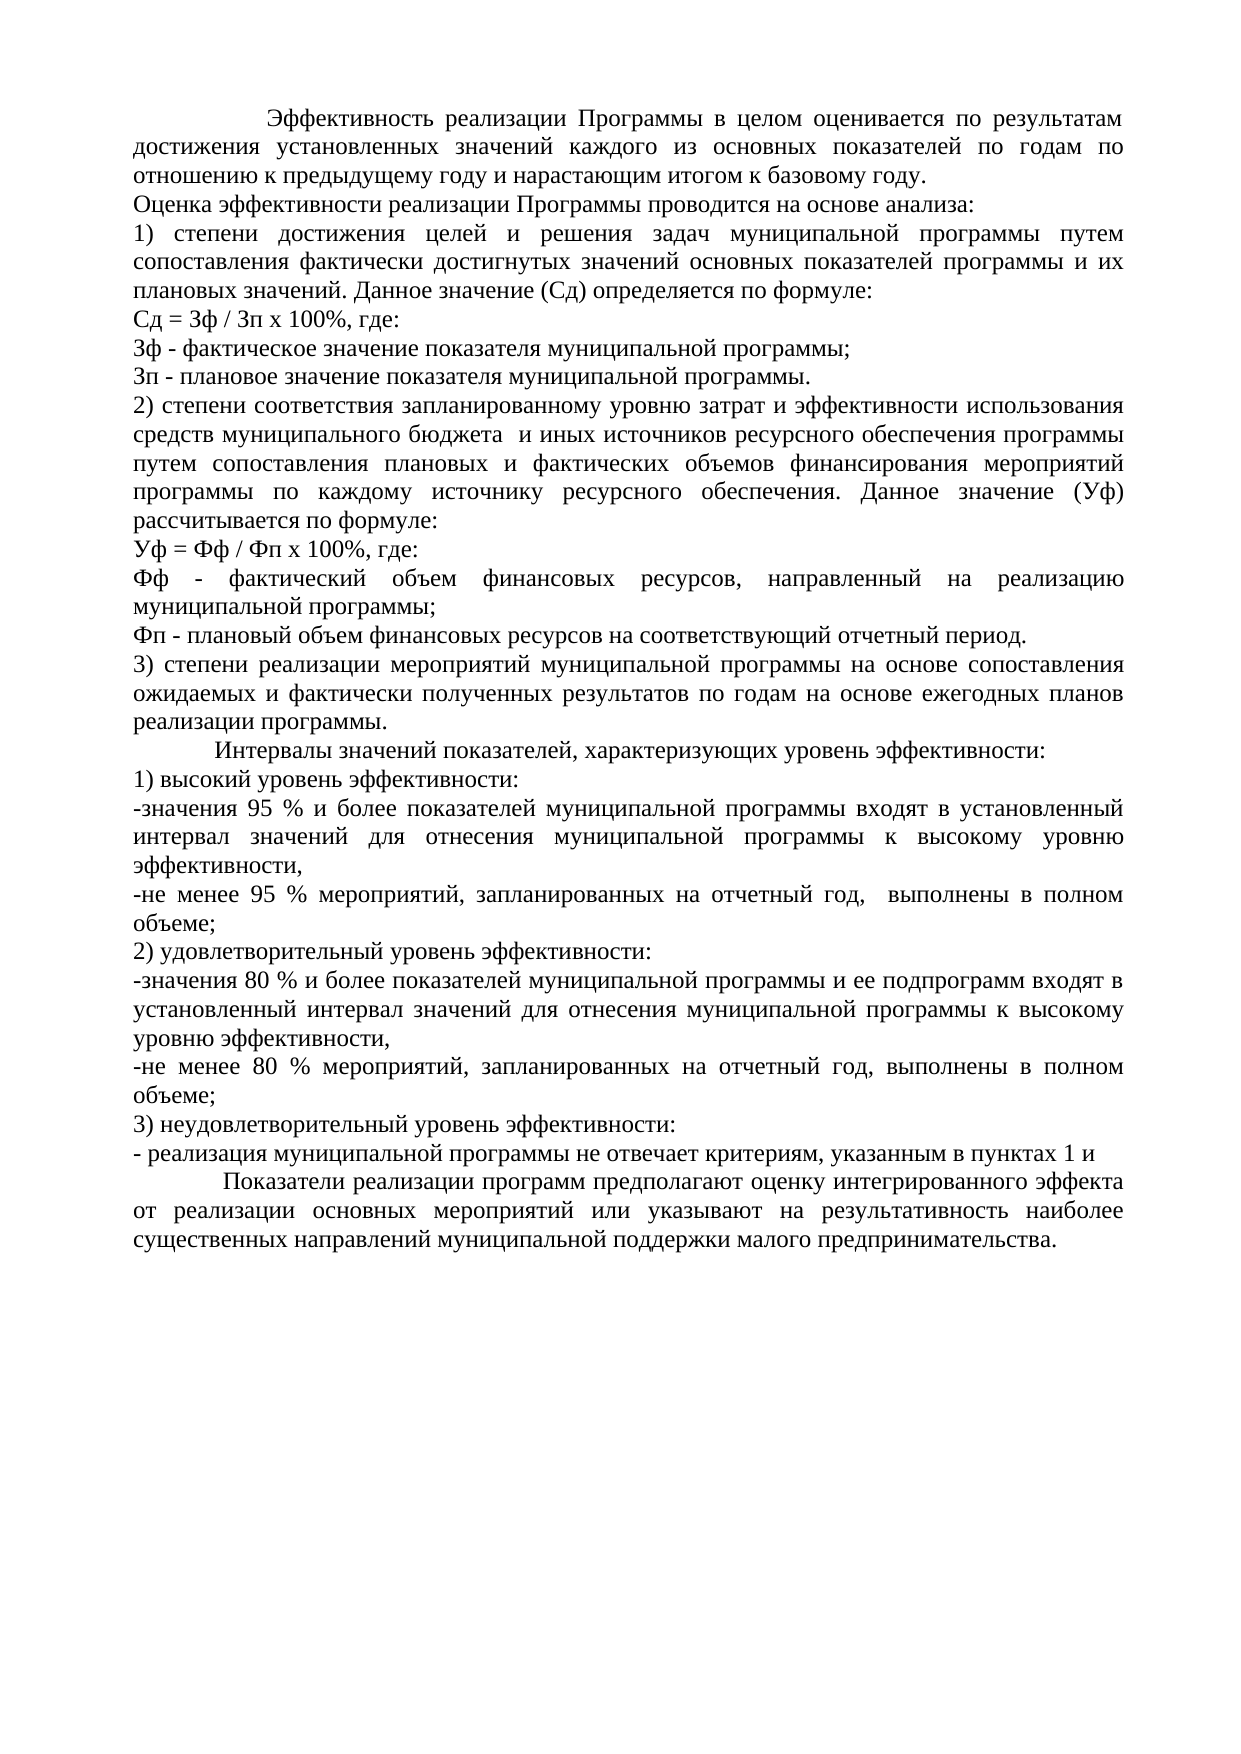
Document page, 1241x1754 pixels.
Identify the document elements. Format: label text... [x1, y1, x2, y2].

text - реализация муниципальной программы не отвечает критериям, указанным в пунктах 1 и [133, 1138, 1125, 1166]
text Уф = Фф / Фп x 100%, где: [133, 534, 1125, 563]
text Фф - фактический объем финансовых ресурсов, направленный на реализацию муниципальной программы; [133, 563, 1125, 620]
text 3) неудовлетворительный уровень эффективности: [133, 1109, 1125, 1138]
text 1) степени достижения целей и решения задач муниципальной программы путем сопоставления фактически достигнутых значений основных показателей программы и их плановых значений. Данное значение (Сд) определяется по формуле: [133, 218, 1125, 304]
text -значения 95 % и более показателей муниципальной программы входят в установленный интервал значений для отнесения муниципальной программы к высокому уровню эффективности, [133, 793, 1125, 879]
text Фп - плановый объем финансовых ресурсов на соответствующий отчетный период. [133, 620, 1125, 649]
text Интервалы значений показателей, характеризующих уровень эффективности: [133, 735, 1125, 764]
text -не менее 80 % мероприятий, запланированных на отчетный год, выполнены в полном объеме; [133, 1051, 1125, 1109]
text Сд = Зф / Зп x 100%, где: [133, 304, 1125, 333]
text -значения 80 % и более показателей муниципальной программы и ее подпрограмм входят в установленный интервал значений для отнесения муниципальной программы к высокому уровню эффективности, [133, 965, 1125, 1051]
text Зп - плановое значение показателя муниципальной программы. [133, 361, 1125, 390]
text Зф - фактическое значение показателя муниципальной программы; [133, 333, 1125, 361]
text Показатели реализации программ предполагают оценку интегрированного эффекта от реализации основных мероприятий или указывают на результативность наиболее существенных направлений муниципальной поддержки малого предпринимательства. [133, 1166, 1125, 1253]
text -не менее 95 % мероприятий, запланированных на отчетный год, выполнены в полном объеме; [133, 879, 1125, 936]
text Эффективность реализации Программы в целом оценивается по результатам достижения установленных значений каждого из основных показателей по годам по отношению к предыдущему году и нарастающим итогом к базовому году. [133, 103, 1125, 189]
text 3) степени реализации мероприятий муниципальной программы на основе сопоставления ожидаемых и фактически полученных результатов по годам на основе ежегодных планов реализации программы. [133, 649, 1125, 735]
text Оценка эффективности реализации Программы проводится на основе анализа: [133, 189, 1125, 218]
text 2) удовлетворительный уровень эффективности: [133, 936, 1125, 965]
text 1) высокий уровень эффективности: [133, 764, 1125, 793]
text 2) степени соответствия запланированному уровню затрат и эффективности использования средств муниципального бюджета и иных источников ресурсного обеспечения программы путем сопоставления плановых и фактических объемов финансирования мероприятий программы по каждому источнику ресурсного обеспечения. Данное значение (Уф) рассчитывается по формуле: [133, 390, 1125, 534]
